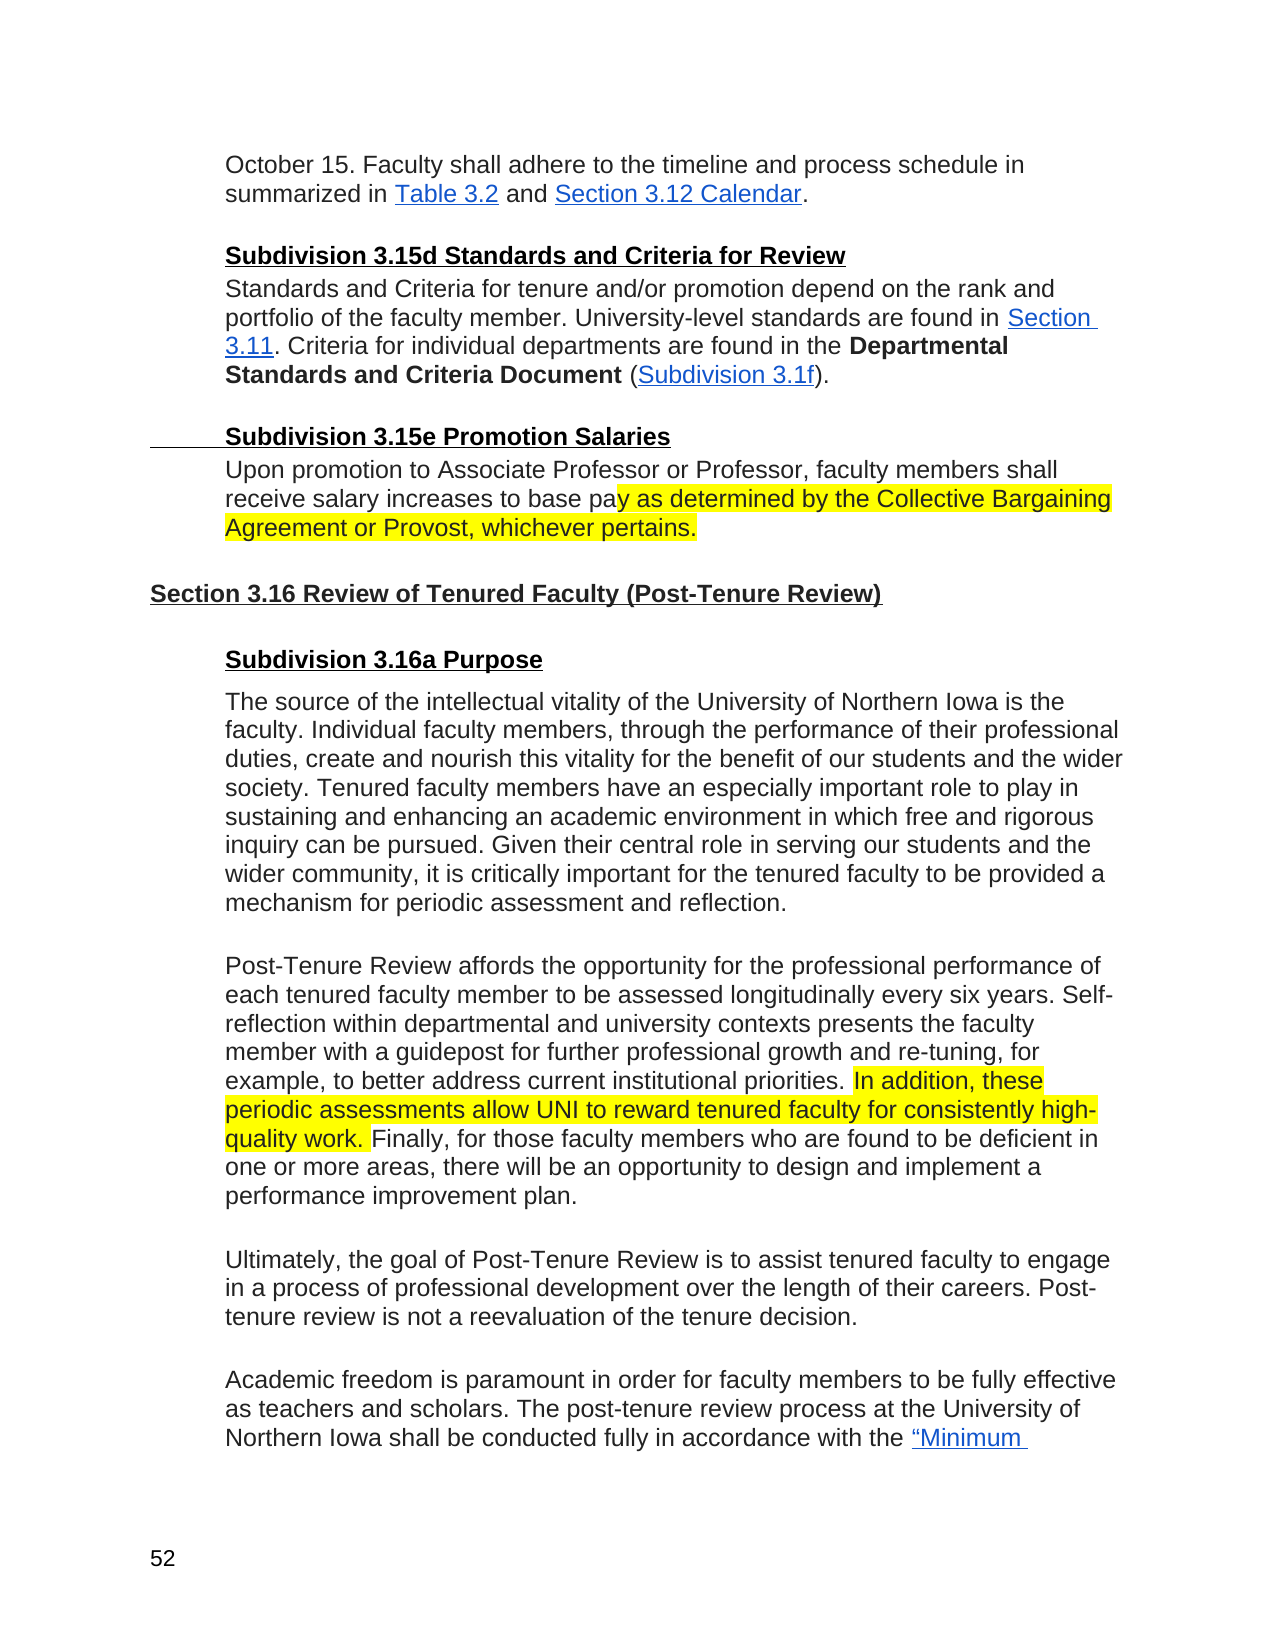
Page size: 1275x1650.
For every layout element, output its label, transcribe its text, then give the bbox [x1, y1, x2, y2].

text Ultimately, the goal of Post-Tenure Review is to assist tenured faculty to engage in a process of professional development over the length of their careers. Post-tenure review is not a reevaluation of the tenure decision. [225, 1244, 1125, 1331]
subtitle Subdivision 3.16a Purpose [150, 645, 1125, 674]
subtitle Subdivision 3.15e Promotion Salaries [150, 422, 1125, 451]
text The source of the intellectual vitality of the University of Northern Iowa is the faculty. Individual faculty members, through the performance of their professional duties, create and nourish this vitality for the benefit of our students and the wider society. Tenured faculty members have an especially important role to play in sustaining and enhancing an academic environment in which free and rigorous inquiry can be pursued. Given their central role in serving our students and the wider community, it is critically important for the tenured faculty to be provided a mechanism for periodic assessment and reflection. [225, 686, 1125, 916]
subtitle Subdivision 3.15d Standards and Criteria for Review [150, 241, 1125, 269]
subtitle Section 3.16 Review of Tenured Faculty (Post-Tenure Review) [150, 579, 1125, 607]
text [225, 150, 1125, 207]
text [225, 1366, 1125, 1452]
text Upon promotion to Associate Professor or Professor, faculty members shall receive salary increases to base pay as determined by the Collective Bargaining Agreement or Provost, whichever pertains. [225, 455, 1125, 541]
text Standards and Criteria for tenure and/or promotion depend on the rank and portfolio of the faculty member. University-level standards are found in Section 3.11. Criteria for individual departments are found in the Departmental Standards and Criteria Document (Subdivision 3.1f). [225, 274, 1125, 389]
text Post-Tenure Review affords the opportunity for the professional performance of each tenured faculty member to be assessed longitudinally every six years. Self-reflection within departmental and university contexts presents the faculty member with a guidepost for further professional growth and re-tuning, for example, to better address current institutional priorities. In addition, these periodic assessments allow UNI to reward tenured faculty for consistently high-quality work. Finally, for those faculty members who are found to be deficient in one or more areas, there will be an opportunity to design and implement a performance improvement plan. [225, 951, 1125, 1210]
